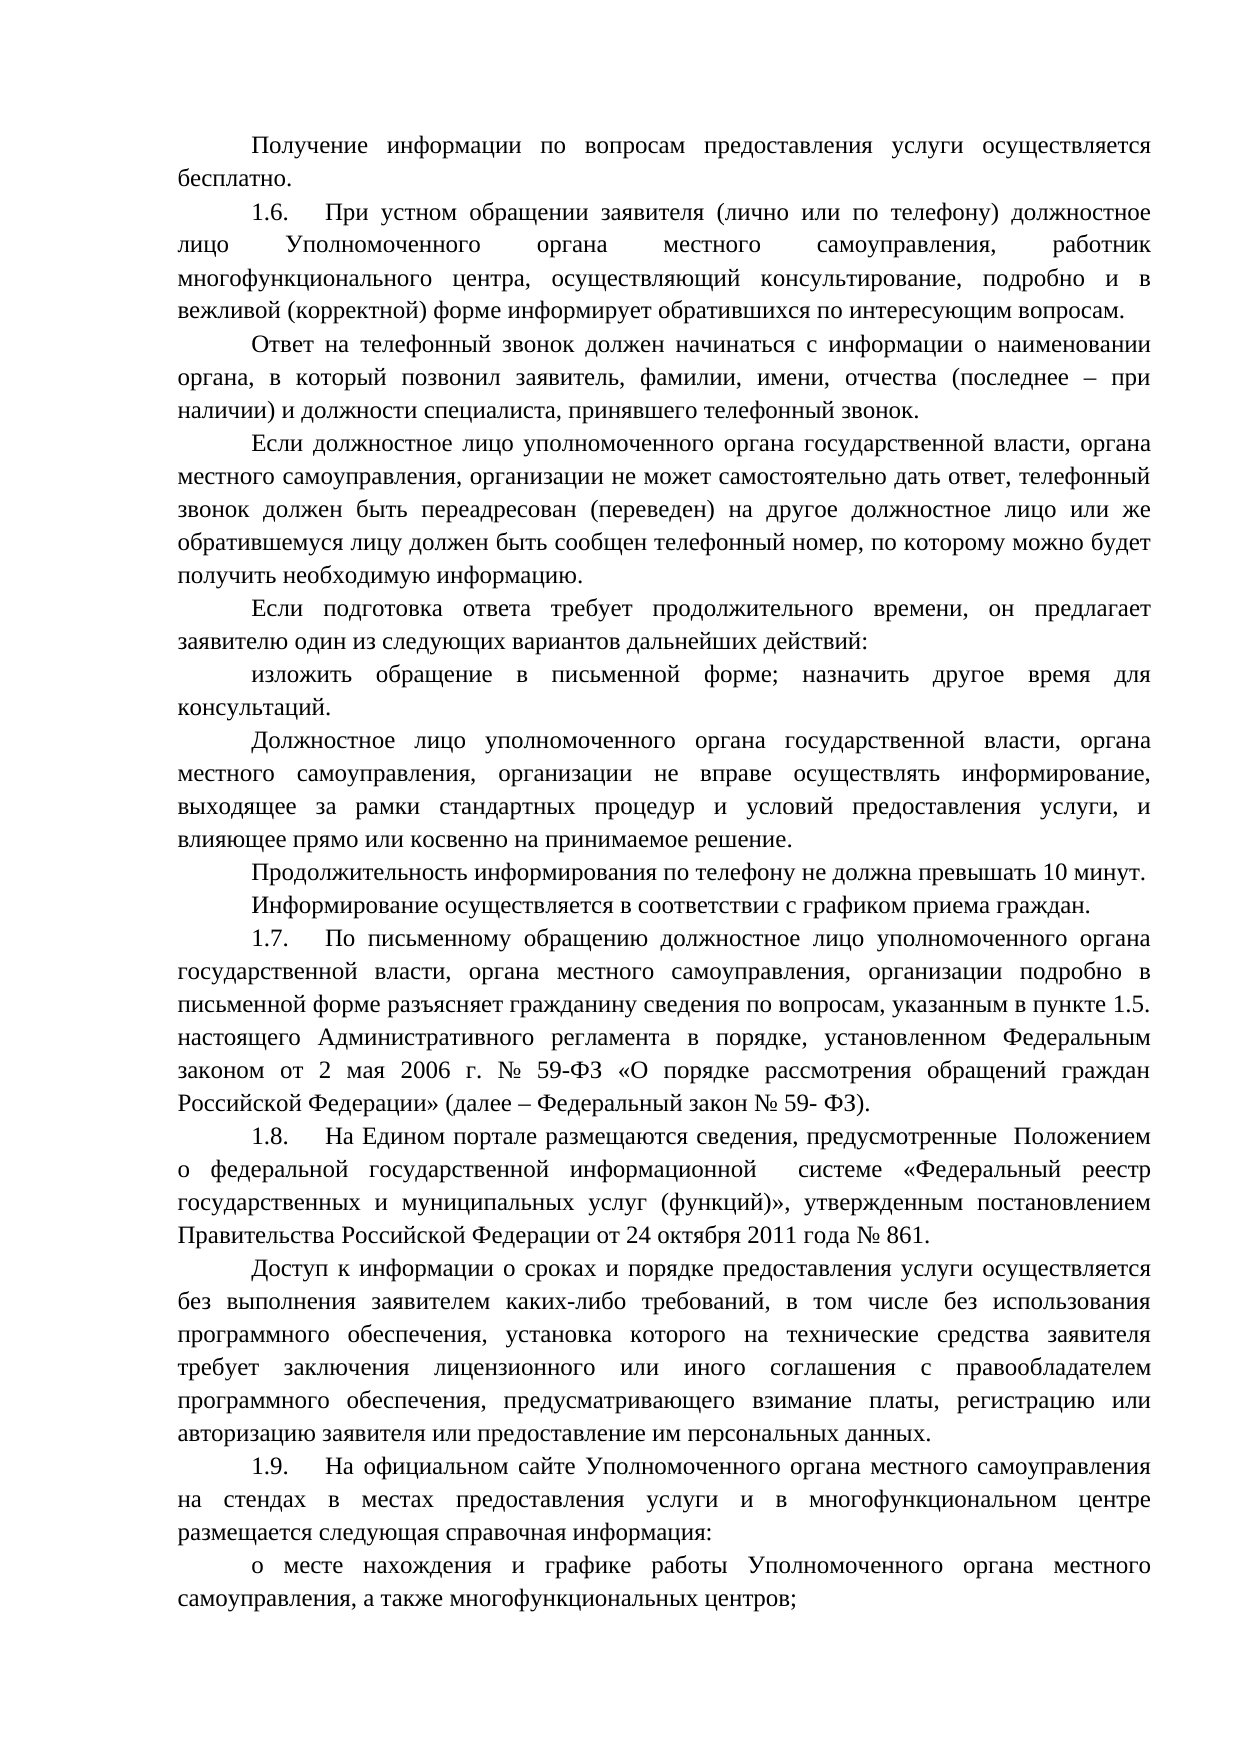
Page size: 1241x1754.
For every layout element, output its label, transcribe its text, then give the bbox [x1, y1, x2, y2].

text Ответ на телефонный звонок должен начинаться с информации о наименовании органа, в который позвонил заявитель, фамилии, имени, отчества (последнее – при наличии) и должности специалиста, принявшего телефонный звонок. [177, 329, 1152, 423]
text Получение информации по вопросам предоставления услуги осуществляется бесплатно. [177, 131, 1152, 192]
text о месте нахождения и графике работы Уполномоченного органа местного самоуправления, а также многофункциональных центров; [177, 1550, 1152, 1612]
text Продолжительность информирования по телефону не должна превышать 10 минут. [177, 857, 1152, 886]
text изложить обращение в письменной форме; назначить другое время для консультаций. [177, 659, 1152, 721]
text Информирование осуществляется в соответствии с графиком приема граждан. [177, 890, 1152, 919]
text Доступ к информации о сроках и порядке предоставления услуги осуществляется без выполнения заявителем каких-либо требований, в том числе без использования программного обеспечения, установка которого на технические средства заявителя требует заключения лицензионного или иного соглашения с правообладателем программного обеспечения, предусматривающего взимание платы, регистрацию или авторизацию заявителя или предоставление им персональных данных. [177, 1253, 1152, 1447]
text Должностное лицо уполномоченного органа государственной власти, органа местного самоуправления, организации не вправе осуществлять информирование, выходящее за рамки стандартных процедур и условий предоставления услуги, и влияющее прямо или косвенно на принимаемое решение. [177, 725, 1152, 853]
text 1.8. На Едином портале размещаются сведения, предусмотренные Положением о федеральной государственной информационной системе «Федеральный реестр государственных и муниципальных услуг (функций)», утвержденным постановлением Правительства Российской Федерации от 24 октября 2011 года № 861. [177, 1121, 1152, 1249]
text Если должностное лицо уполномоченного органа государственной власти, органа местного самоуправления, организации не может самостоятельно дать ответ, телефонный звонок должен быть переадресован (переведен) на другое должностное лицо или же обратившемуся лицу должен быть сообщен телефонный номер, по которому можно будет получить необходимую информацию. [177, 428, 1152, 588]
text 1.7. По письменному обращению должностное лицо уполномоченного органа государственной власти, органа местного самоуправления, организации подробно в письменной форме разъясняет гражданину сведения по вопросам, указанным в пункте 1.5. настоящего Административного регламента в порядке, установленном Федеральным законом от 2 мая 2006 г. № 59-ФЗ «О порядке рассмотрения обращений граждан Российской Федерации» (далее – Федеральный закон № 59- ФЗ). [177, 923, 1152, 1117]
text 1.9. На официальном сайте Уполномоченного органа местного самоуправления на стендах в местах предоставления услуги и в многофункциональном центре размещается следующая справочная информация: [177, 1451, 1152, 1546]
text 1.6. При устном обращении заявителя (лично или по телефону) должностное лицо Уполномоченного органа местного самоуправления, работник многофункционального центра, осуществляющий консультирование, подробно и в вежливой (корректной) форме информирует обратившихся по интересующим вопросам. [177, 197, 1152, 324]
text Если подготовка ответа требует продолжительного времени, он предлагает заявителю один из следующих вариантов дальнейших действий: [177, 593, 1152, 654]
